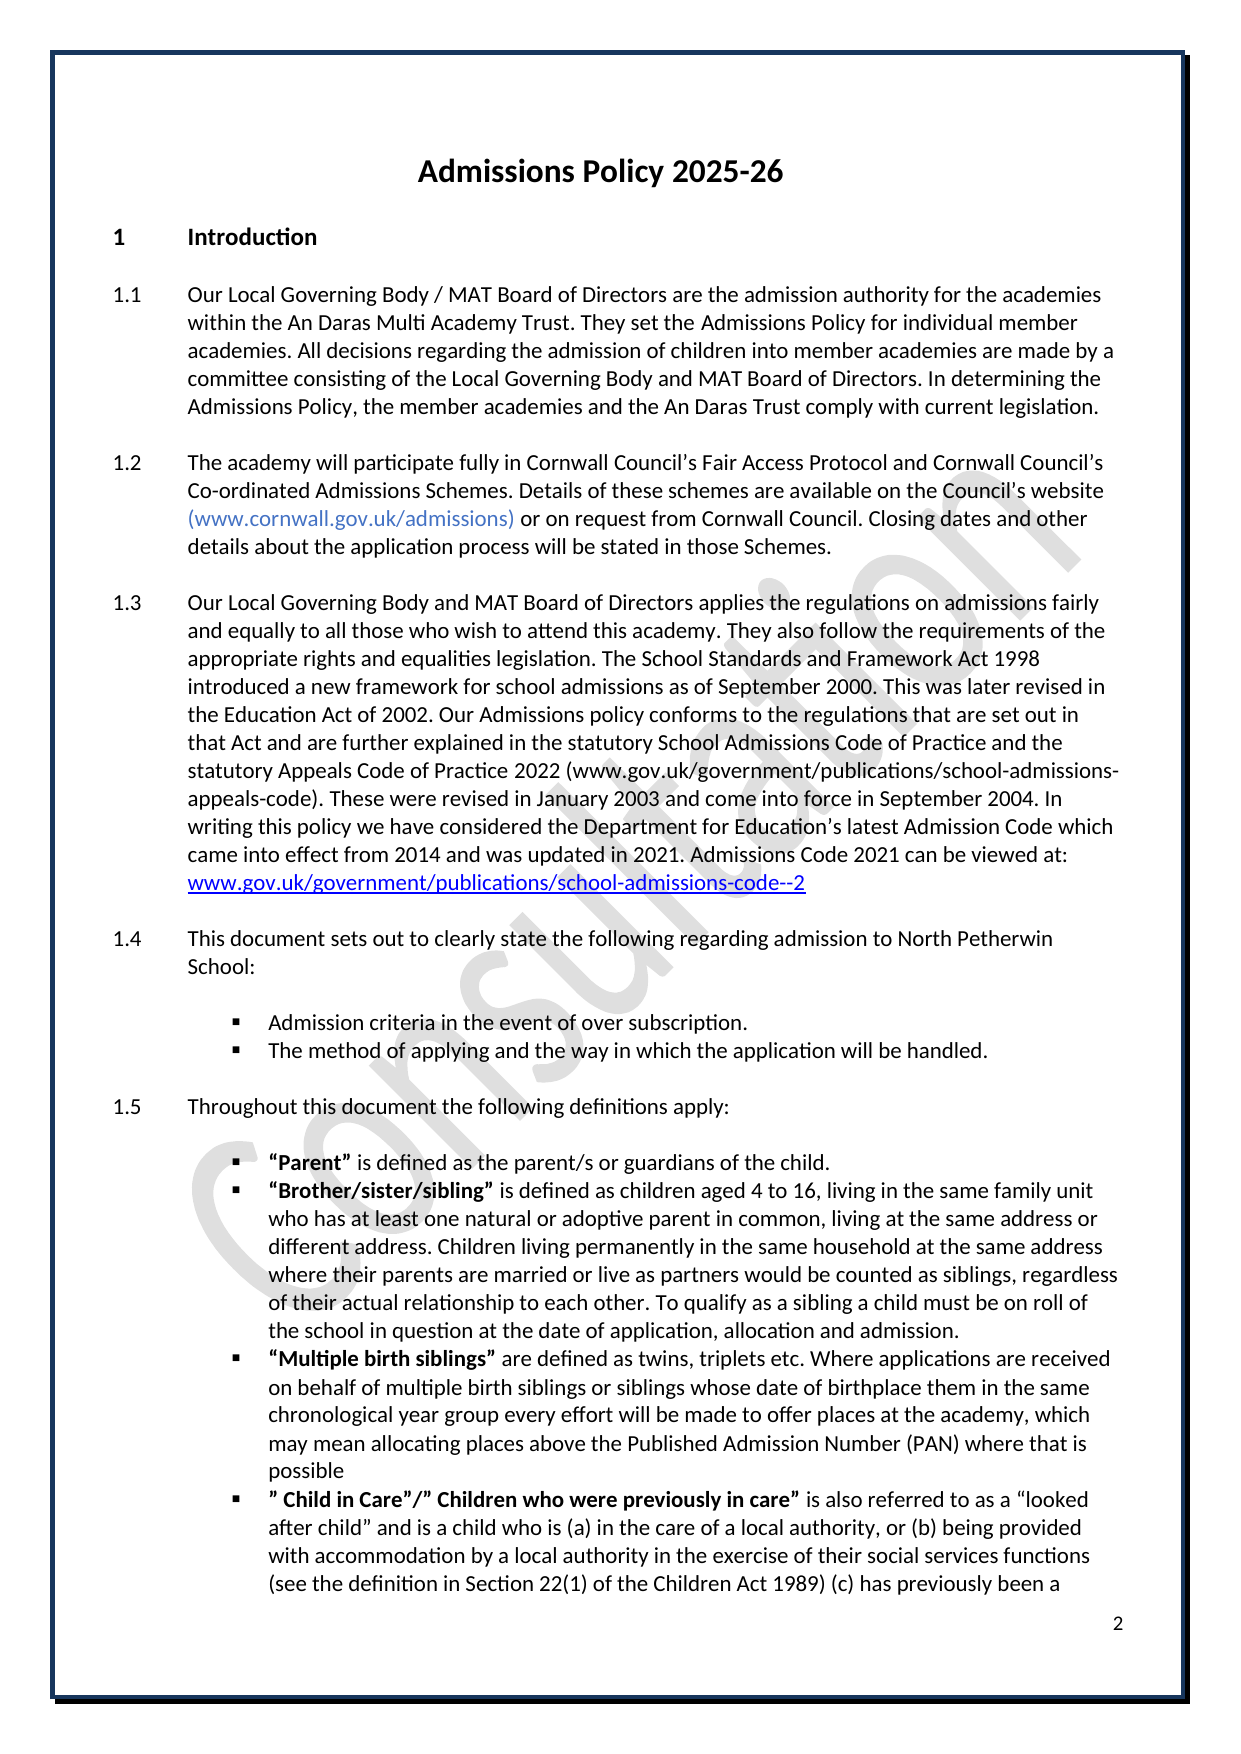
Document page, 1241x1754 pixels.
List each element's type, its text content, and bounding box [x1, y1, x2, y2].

list “Multiple birth siblings” are defined as twins, triplets etc. Where applications are received on behalf of multiple birth siblings or siblings whose date of birthplace them in the same chronological year group every effort will be made to offer places at the academy, which may mean allocating places above the Published Admission Number (PAN) where that is possible [231, 1344, 1123, 1485]
text 1 Introduction [112, 221, 1123, 252]
list Our Local Governing Body / MAT Board of Directors are the admission authority for the academies within the An Daras Multi Academy Trust. They set the Admissions Policy for individual member academies. All decisions regarding the admission of children into member academies are made by a committee consisting of the Local Governing Body and MAT Board of Directors. In determining the Admissions Policy, the member academies and the An Daras Trust comply with current legislation. [112, 280, 1123, 420]
list The method of applying and the way in which the application will be handled. [231, 1036, 1123, 1064]
text 1.3 Our Local Governing Body and MAT Board of Directors applies the regulations on admissions fairly and equally to all those who wish to attend this academy. They also follow the requirements of the appropriate rights and equalities legislation. The School Standards and Framework Act 1998 introduced a new framework for school admissions as of September 2000. This was later revised in the Education Act of 2002. Our Admissions policy conforms to the regulations that are set out in that Act and are further explained in the statutory School Admissions Code of Practice and the statutory Appeals Code of Practice 2022 (www.gov.uk/government/publications/school-admissions-appeals-code). These were revised in January 2003 and come into force in September 2004. In writing this policy we have considered the Department for Education’s latest Admission Code which came into effect from 2014 and was updated in 2021. Admissions Code 2021 can be viewed at: www.gov.uk/government/publications/school-admissions-code--2 [112, 588, 1123, 896]
text Admissions Policy 2025-26 [112, 150, 1123, 191]
list Admission criteria in the event of over subscription. [231, 1008, 1123, 1036]
list “Brother/sister/sibling” is defined as children aged 4 to 16, living in the same family unit who has at least one natural or adoptive parent in common, living at the same address or different address. Children living permanently in the same household at the same address where their parents are married or live as partners would be counted as siblings, regardless of their actual relationship to each other. To qualify as a sibling a child must be on roll of the school in question at the date of application, allocation and admission. [231, 1176, 1123, 1344]
text 1.4 This document sets out to clearly state the following regarding admission to North Petherwin School: [112, 924, 1123, 980]
text 1.5 Throughout this document the following definitions apply: [112, 1092, 1123, 1120]
list “Parent” is defined as the parent/s or guardians of the child. [231, 1148, 1123, 1176]
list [231, 1485, 1123, 1597]
list The academy will participate fully in Cornwall Council’s Fair Access Protocol and Cornwall Council’s Co-ordinated Admissions Schemes. Details of these schemes are available on the Council’s website (www.cornwall.gov.uk/admissions) or on request from Cornwall Council. Closing dates and other details about the application process will be stated in those Schemes. [112, 448, 1123, 560]
